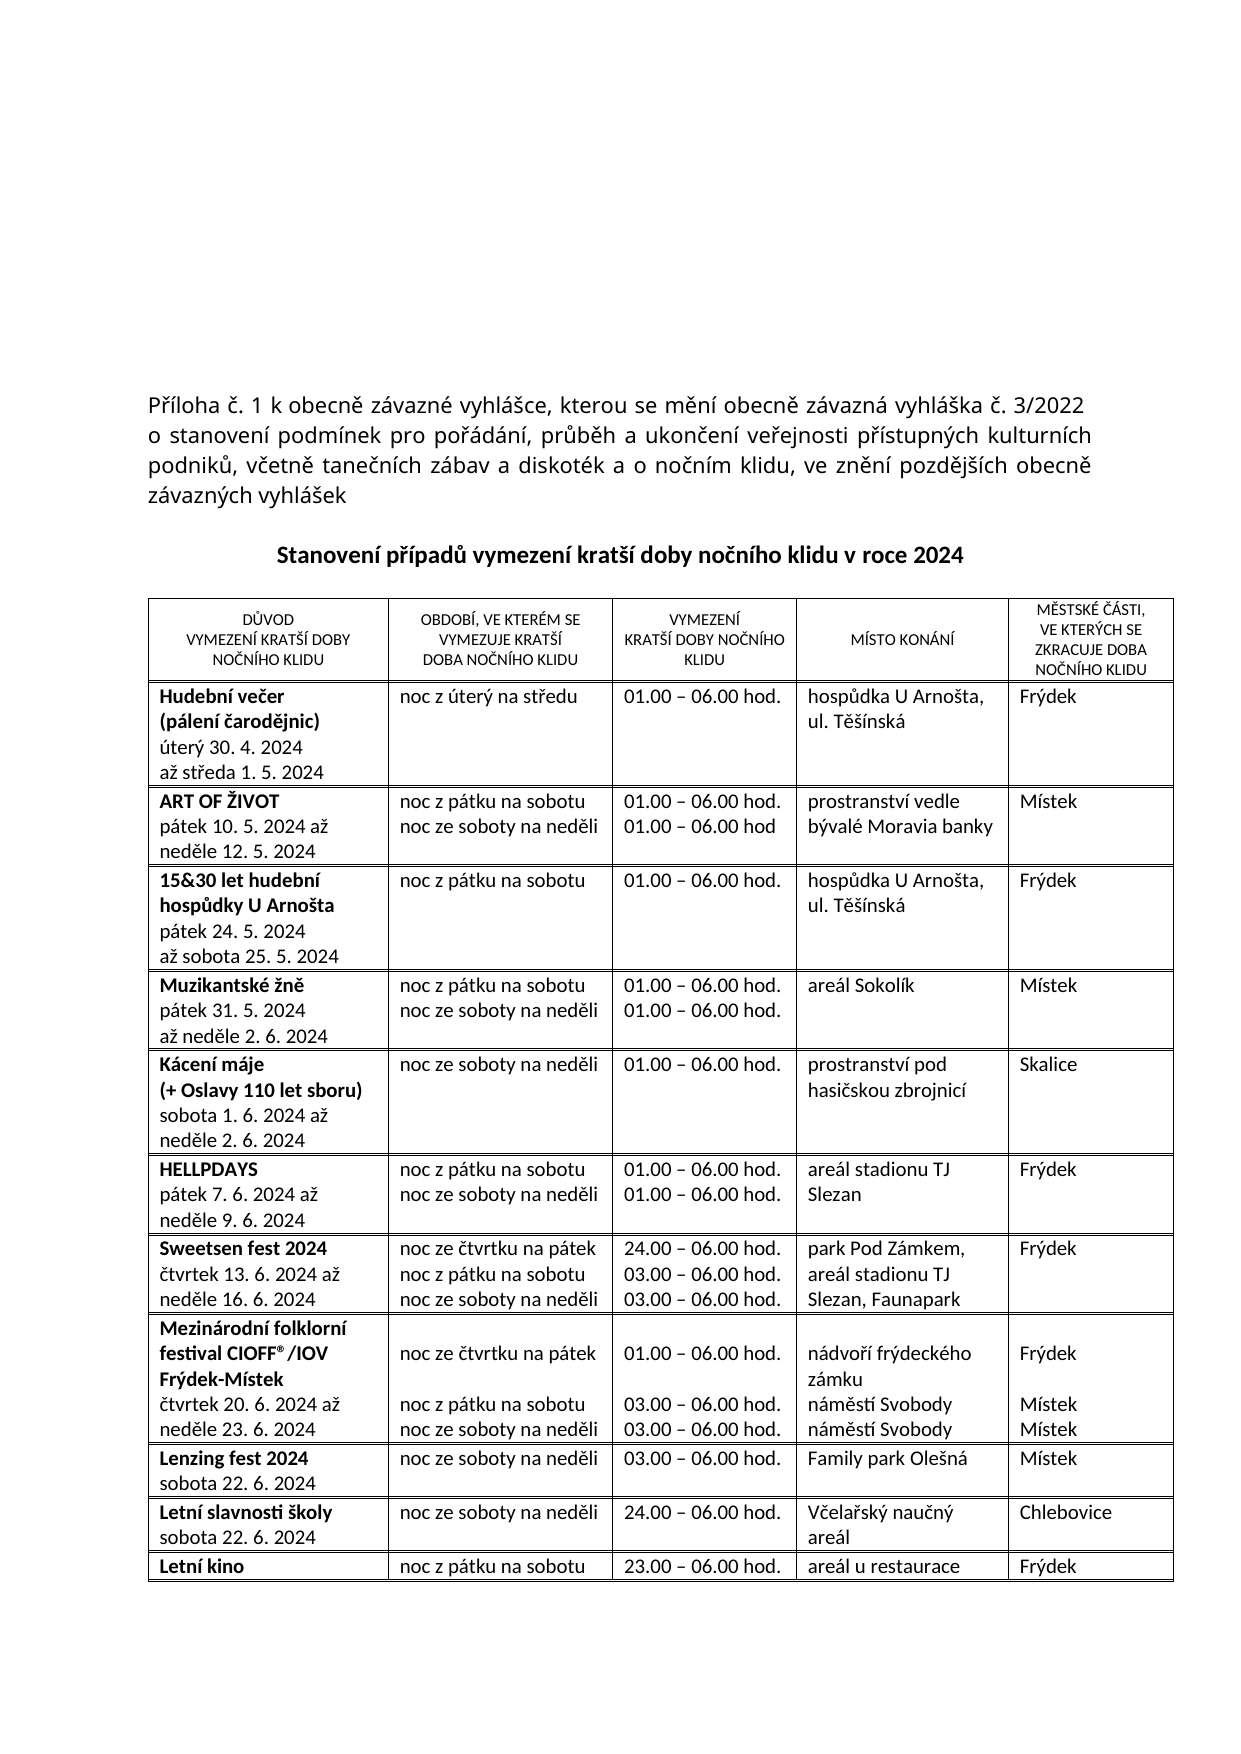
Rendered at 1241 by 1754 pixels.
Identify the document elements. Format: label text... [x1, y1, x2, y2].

table_cell noc ze soboty na neděli [389, 1445, 612, 1496]
table_cell 24.00 – 06.00 hod. 03.00 – 06.00 hod. 03.00 – 06.00 hod. [613, 1236, 796, 1312]
text Příloha č. 1 k obecně závazné vyhlášce, kterou se mění obecně závazná vyhláška č. 3/2022 o stanovení podmínek pro pořádání, průběh a ukončení veřejnosti přístupných kulturních podniků, včetně tanečních zábav a diskoték a o nočním klidu, ve znění pozdějších obecně závazných vyhlášek [148, 390, 1093, 509]
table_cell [389, 1553, 612, 1578]
table_cell 23.00 – 06.00 hod. [613, 1553, 796, 1578]
table_cell Frýdek [1009, 1553, 1173, 1578]
table_cell 15&30 let hudební hospůdky U Arnošta pátek 24. 5. 2024 až sobota 25. 5. 2024 [149, 867, 388, 969]
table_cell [797, 1553, 1008, 1578]
table_cell park Pod Zámkem, areál stadionu TJ Slezan, Faunapark [797, 1236, 1008, 1312]
table_cell noc z pátku na sobotu noc ze soboty na neděli [389, 972, 612, 1048]
table_cell ART OF ŽIVOT pátek 10. 5. 2024 až neděle 12. 5. 2024 [149, 788, 388, 864]
table_cell prostranství vedle bývalé Moravia banky [797, 788, 1008, 864]
table_header Důvod vymezení kratší doby nočního klidu [149, 599, 388, 680]
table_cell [149, 1553, 388, 1578]
table_cell noc ze čtvrtku na pátek noc z pátku na sobotu noc ze soboty na neděli [389, 1315, 612, 1442]
table_cell Místek [1009, 1445, 1173, 1496]
table_cell Frýdek Místek Místek [1009, 1315, 1173, 1442]
table_cell Včelařský naučný areál [797, 1499, 1008, 1550]
table_cell Sweetsen fest 2024 čtvrtek 13. 6. 2024 až neděle 16. 6. 2024 [149, 1236, 388, 1312]
table_cell areál stadionu TJ Slezan [797, 1156, 1008, 1232]
table_cell Letní slavnosti školy sobota 22. 6. 2024 [149, 1499, 388, 1550]
table_cell noc ze soboty na neděli [389, 1499, 612, 1550]
table_cell Family park Olešná [797, 1445, 1008, 1496]
table_header Období, ve kterém se vymezuje kratší doba nočního klidu [389, 599, 612, 680]
table_cell noc z pátku na sobotu noc ze soboty na neděli [389, 1156, 612, 1232]
table_cell HELLPDAYS pátek 7. 6. 2024 až neděle 9. 6. 2024 [149, 1156, 388, 1232]
table_cell Frýdek [1009, 1156, 1173, 1232]
table_cell Místek [1009, 788, 1173, 864]
table_cell noc z pátku na sobotu [389, 867, 612, 969]
table_cell 01.00 – 06.00 hod. 01.00 – 06.00 hod [613, 788, 796, 864]
table_cell 01.00 – 06.00 hod. [613, 683, 796, 785]
table_cell 01.00 – 06.00 hod. [613, 1051, 796, 1153]
table_cell Frýdek [1009, 683, 1173, 785]
table_cell 03.00 – 06.00 hod. [613, 1445, 796, 1496]
table_cell Muzikantské žně pátek 31. 5. 2024 až neděle 2. 6. 2024 [149, 972, 388, 1048]
table_cell noc z úterý na středu [389, 683, 612, 785]
table_cell Místek [1009, 972, 1173, 1048]
table_cell Skalice [1009, 1051, 1173, 1153]
table_cell Chlebovice [1009, 1499, 1173, 1550]
table_cell nádvoří frýdeckého zámku náměstí Svobody náměstí Svobody [797, 1315, 1008, 1442]
table_header vymezení kratší doby nočního klidu [613, 599, 796, 680]
table_cell noc ze čtvrtku na pátek noc z pátku na sobotu noc ze soboty na neděli [389, 1236, 612, 1312]
table_cell Lenzing fest 2024 sobota 22. 6. 2024 [149, 1445, 388, 1496]
table_cell Mezinárodní folklorní festival CIOFF®/IOV Frýdek-Místek čtvrtek 20. 6. 2024 až neděle 23. 6. 2024 [149, 1315, 388, 1442]
text Stanovení případů vymezení kratší doby nočního klidu v roce 2024 [148, 539, 1093, 570]
table_cell noc ze soboty na neděli [389, 1051, 612, 1153]
table_cell 01.00 – 06.00 hod. 03.00 – 06.00 hod. 03.00 – 06.00 hod. [613, 1315, 796, 1442]
table_cell Hudební večer (pálení čarodějnic) úterý 30. 4. 2024 až středa 1. 5. 2024 [149, 683, 388, 785]
table_header městské části, ve kterých se zkracuje doba nočního klidu [1009, 599, 1173, 680]
table_cell prostranství pod hasičskou zbrojnicí [797, 1051, 1008, 1153]
table_cell 01.00 – 06.00 hod. [613, 867, 796, 969]
table_header Místo konání [797, 599, 1008, 680]
table_cell Frýdek [1009, 1236, 1173, 1312]
table_cell hospůdka U Arnošta, ul. Těšínská [797, 683, 1008, 785]
table_cell 24.00 – 06.00 hod. [613, 1499, 796, 1550]
table_cell 01.00 – 06.00 hod. 01.00 – 06.00 hod. [613, 972, 796, 1048]
table_cell areál Sokolík [797, 972, 1008, 1048]
table_cell noc z pátku na sobotu noc ze soboty na neděli [389, 788, 612, 864]
table_cell Frýdek [1009, 867, 1173, 969]
table_cell hospůdka U Arnošta, ul. Těšínská [797, 867, 1008, 969]
table_cell Kácení máje (+ Oslavy 110 let sboru) sobota 1. 6. 2024 až neděle 2. 6. 2024 [149, 1051, 388, 1153]
table_cell 01.00 – 06.00 hod. 01.00 – 06.00 hod. [613, 1156, 796, 1232]
